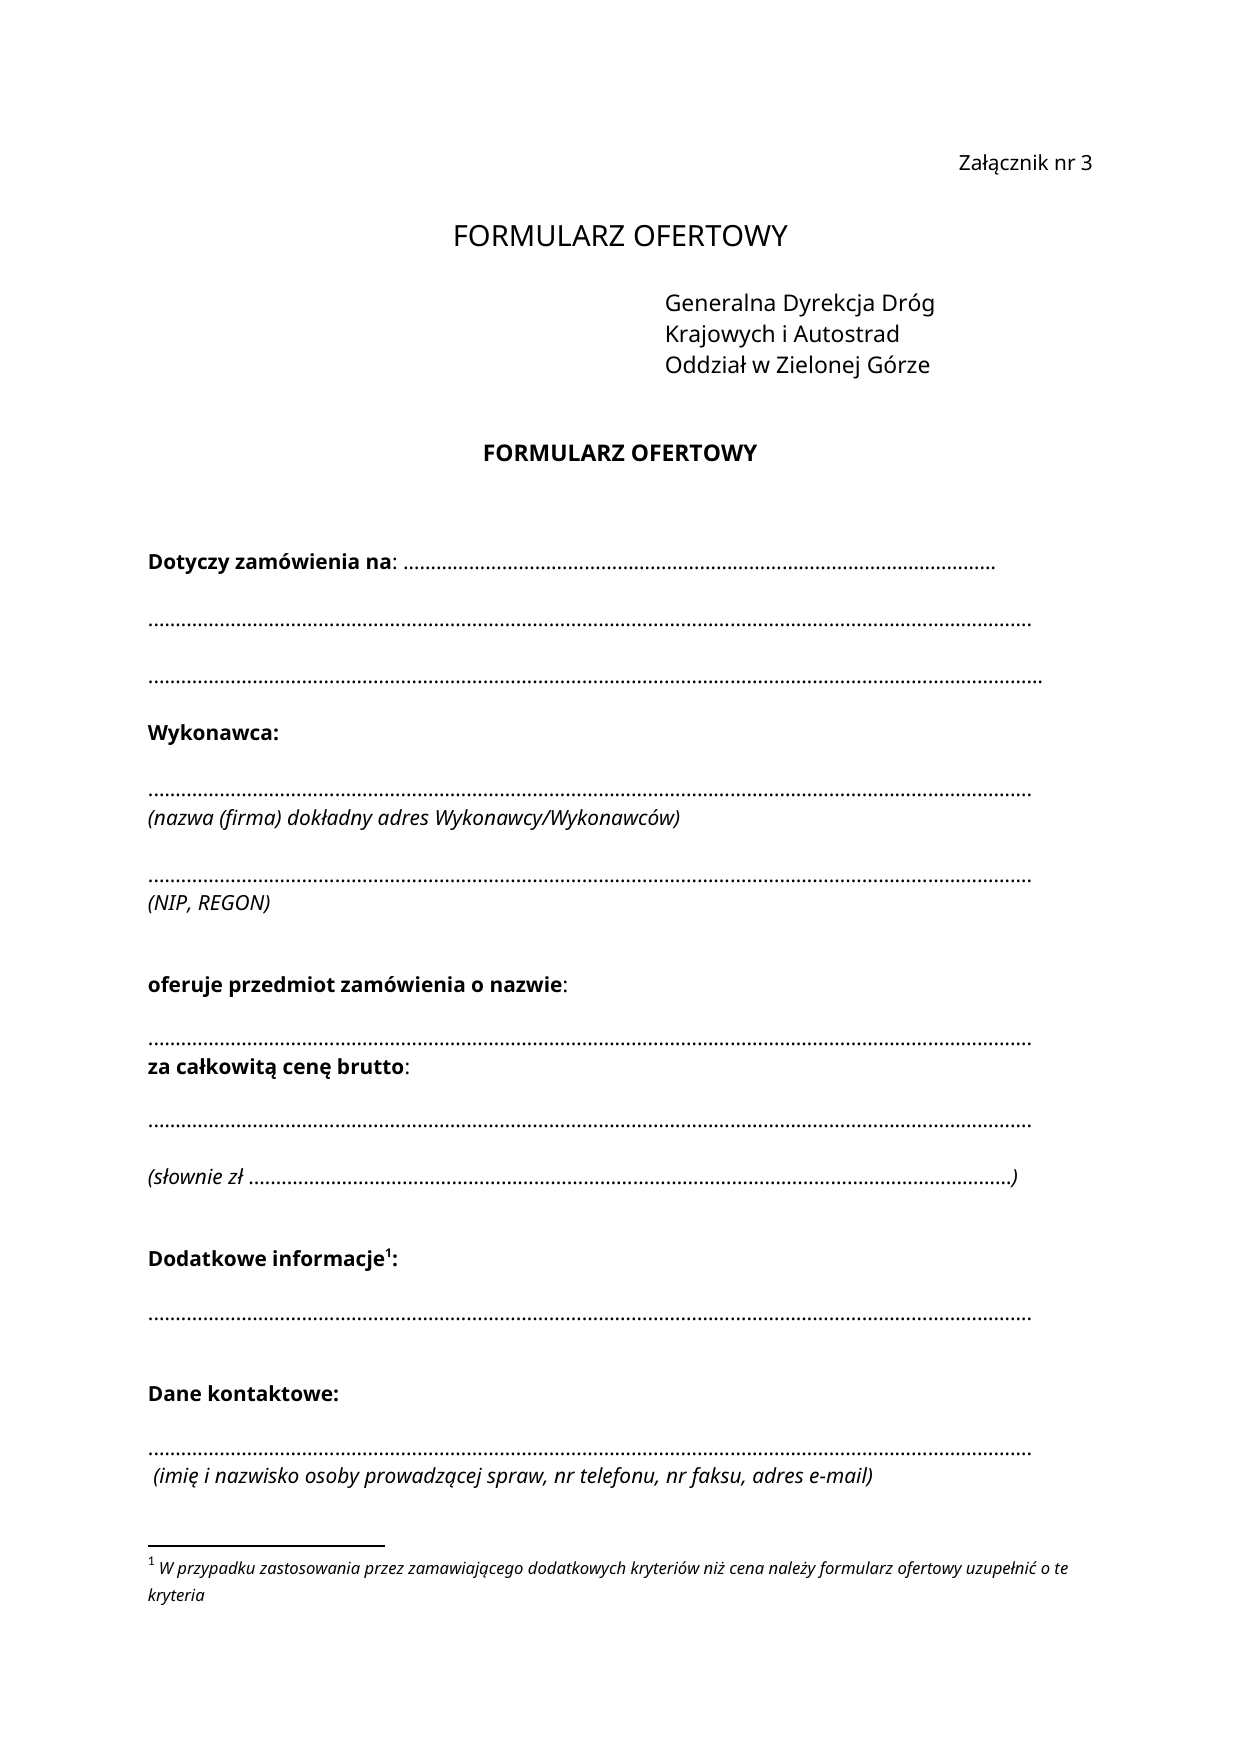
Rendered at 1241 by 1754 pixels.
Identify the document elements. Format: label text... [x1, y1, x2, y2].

text .……………………………………………………………………………………………………………………………………………. [148, 860, 1093, 888]
text Oddział w Zielonej Górze [616, 349, 1093, 380]
text Generalna Dyrekcja Dróg Krajowych i Autostrad [664, 287, 1093, 349]
text .……………………………………………………………………………………………………………………………………………. [148, 1023, 1093, 1052]
text .……………………………………………………………………………………………………………………………………………. [148, 774, 1093, 803]
text Dane kontaktowe: [148, 1379, 1093, 1408]
text FORMULARZ OFERTOWY [148, 216, 1093, 255]
text .……………………………………………………………………………………………………………………………………………. [148, 1105, 1093, 1134]
text FORMULARZ OFERTOWY [148, 437, 1093, 468]
text za całkowitą cenę brutto: [148, 1052, 1093, 1080]
text .……………………………………………………………………………………………………………………………………………. [148, 1433, 1093, 1461]
text (słownie zł .…………………………………………………………………………………………………………………………) [148, 1162, 1093, 1191]
text .……………………………………………………………………………………………………………………………………………. [148, 1298, 1093, 1326]
text .……………………………………………………………………………………………………………………………………………. [148, 604, 1093, 632]
text oferuje przedmiot zamówienia o nazwie: [148, 970, 1093, 998]
text Dodatkowe informacje: [148, 1244, 1093, 1273]
text .……………………………………………………………………………………………………………………………………………… [148, 661, 1093, 689]
text (nazwa (firma) dokładny adres Wykonawcy/Wykonawców) [148, 803, 1093, 831]
text Wykonawca: [148, 718, 1093, 746]
text Dotyczy zamówienia na: ……………………………………………………………………………………………… [148, 547, 1093, 575]
text (NIP, REGON) [148, 888, 1093, 917]
text Załącznik nr 3 [148, 148, 1093, 176]
text (imię i nazwisko osoby prowadzącej spraw, nr telefonu, nr faksu, adres e-mail) [148, 1461, 1093, 1490]
